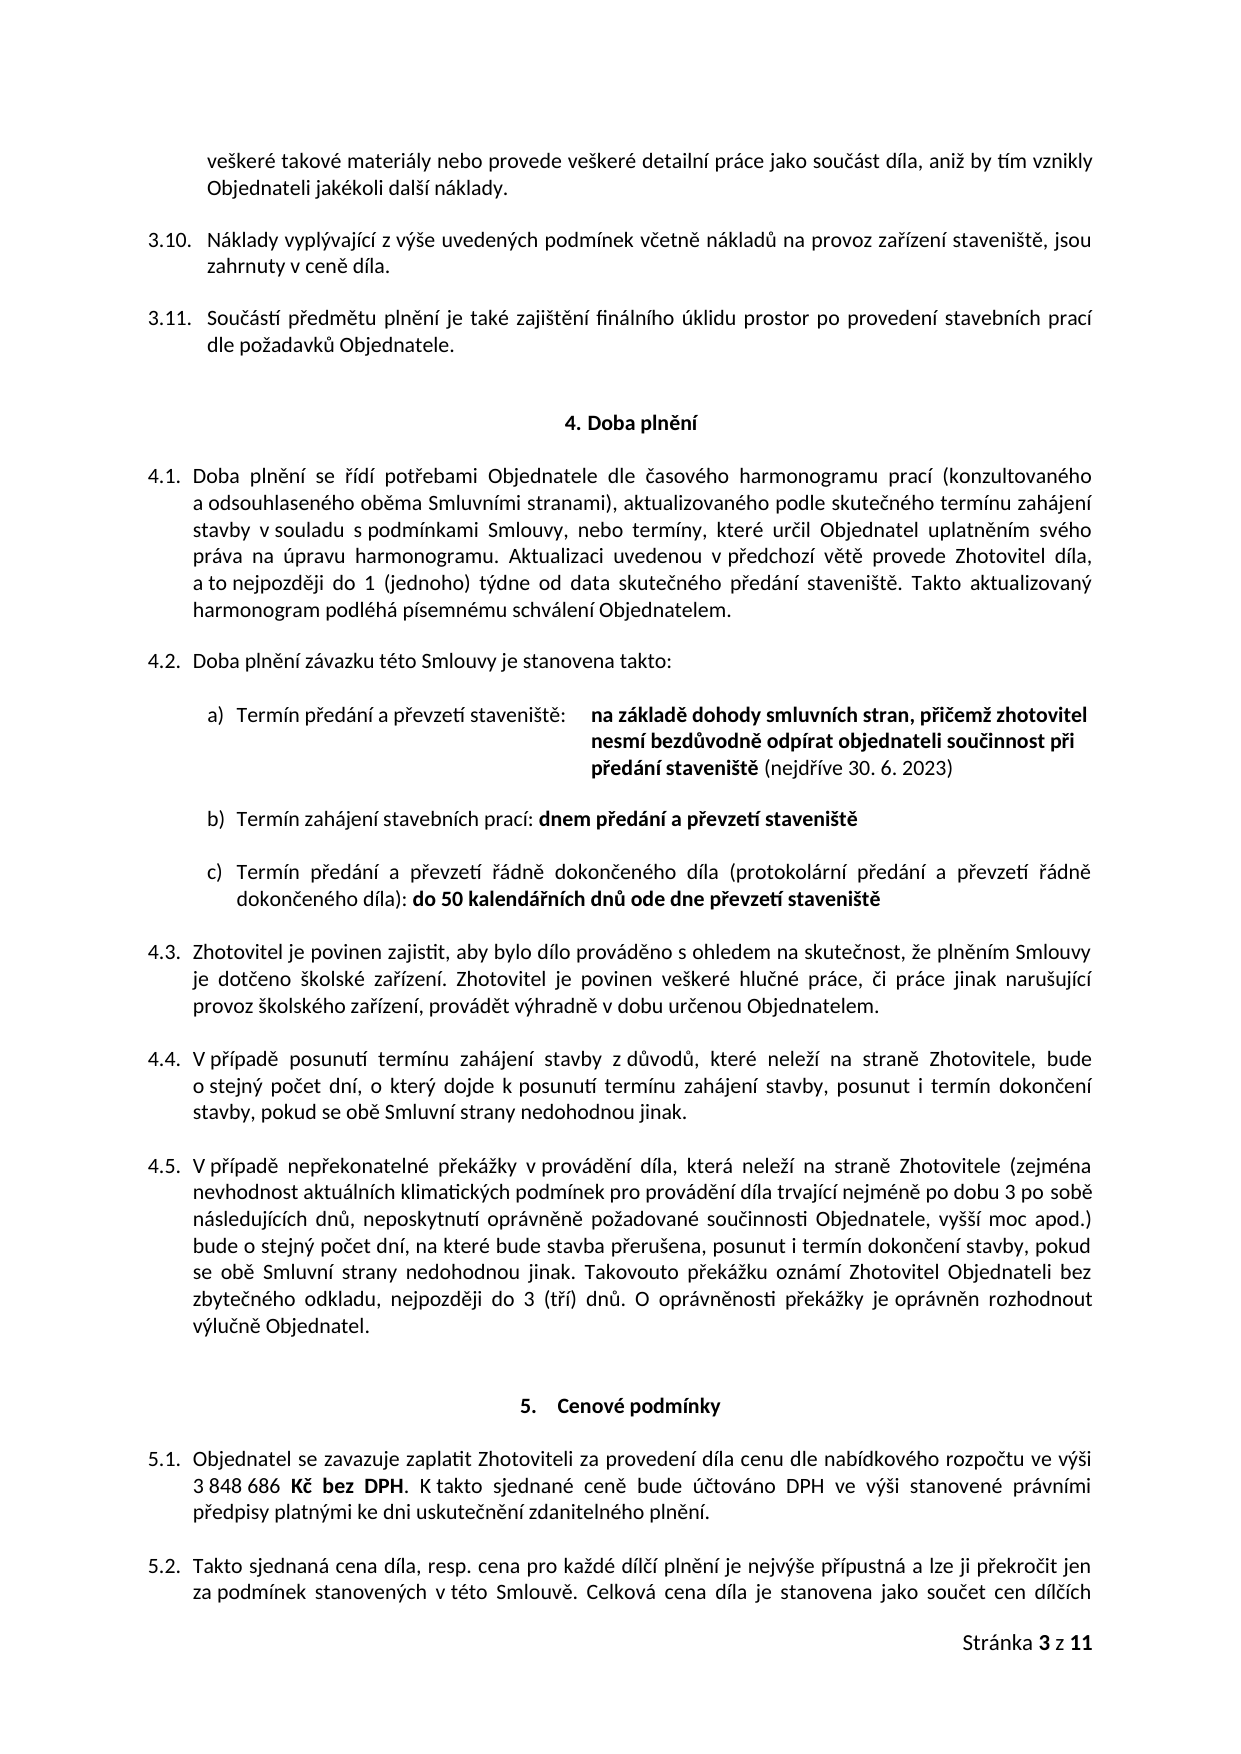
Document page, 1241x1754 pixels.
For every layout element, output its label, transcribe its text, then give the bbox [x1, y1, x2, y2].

list Součástí předmětu plnění je také zajištění finálního úklidu prostor po provedení stavebních prací dle požadavků Objednatele. [148, 304, 1092, 358]
text předání staveniště (nejdříve 30. 6. 2023) [148, 754, 1092, 781]
list V případě posunutí termínu zahájení stavby z důvodů, které neleží na straně Zhotovitele, bude o stejný počet dní, o který dojde k posunutí termínu zahájení stavby, posunut i termín dokončení stavby, pokud se obě Smluvní strany nedohodnou jinak. [148, 1045, 1092, 1125]
list Cenové podmínky [148, 1392, 1092, 1418]
list Zhotovitel je povinen zajistit, aby bylo dílo prováděno s ohledem na skutečnost, že plněním Smlouvy je dotčeno školské zařízení. Zhotovitel je povinen veškeré hlučné práce, či práce jinak narušující provoz školského zařízení, provádět výhradně v dobu určenou Objednatelem. [148, 938, 1092, 1018]
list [148, 148, 1092, 201]
list c) Termín předání a převzetí řádně dokončeného díla (protokolární předání a převzetí řádně dokončeného díla): do 50 kalendářních dnů ode dne převzetí staveniště [207, 858, 1092, 912]
text nesmí bezdůvodně odpírat objednateli součinnost při [148, 728, 1092, 754]
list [148, 1552, 1092, 1605]
list Objednatel se zavazuje zaplatit Zhotoviteli za provedení díla cenu dle nabídkového rozpočtu ve výši 3 848 686 Kč bez DPH. K takto sjednané ceně bude účtováno DPH ve výši stanovené právními předpisy platnými ke dni uskutečnění zdanitelného plnění. [148, 1445, 1092, 1525]
list Doba plnění [169, 409, 1092, 436]
list Doba plnění závazku této Smlouvy je stanovena takto: [148, 648, 1092, 674]
list b) Termín zahájení stavebních prací: dnem předání a převzetí staveniště [207, 805, 1092, 832]
list Termín předání a převzetí staveniště: na základě dohody smluvních stran, přičemž zhotovitel [207, 701, 1092, 728]
list V případě nepřekonatelné překážky v provádění díla, která neleží na straně Zhotovitele (zejména nevhodnost aktuálních klimatických podmínek pro provádění díla trvající nejméně po dobu 3 po sobě následujících dnů, neposkytnutí oprávněně požadované součinnosti Objednatele, vyšší moc apod.) bude o stejný počet dní, na které bude stavba přerušena, posunut i termín dokončení stavby, pokud se obě Smluvní strany nedohodnou jinak. Takovouto překážku oznámí Zhotovitel Objednateli bez zbytečného odkladu, nejpozději do 3 (tří) dnů. O oprávněnosti překážky je oprávněn rozhodnout výlučně Objednatel. [148, 1152, 1092, 1338]
list Doba plnění se řídí potřebami Objednatele dle časového harmonogramu prací (konzultovaného a odsouhlaseného oběma Smluvními stranami), aktualizovaného podle skutečného termínu zahájení stavby v souladu s podmínkami Smlouvy, nebo termíny, které určil Objednatel uplatněním svého práva na úpravu harmonogramu. Aktualizaci uvedenou v předchozí větě provede Zhotovitel díla, a to nejpozději do 1 (jednoho) týdne od data skutečného předání staveniště. Takto aktualizovaný harmonogram podléhá písemnému schválení Objednatelem. [148, 463, 1092, 623]
list Náklady vyplývající z výše uvedených podmínek včetně nákladů na provoz zařízení staveniště, jsou zahrnuty v ceně díla. [148, 226, 1092, 279]
